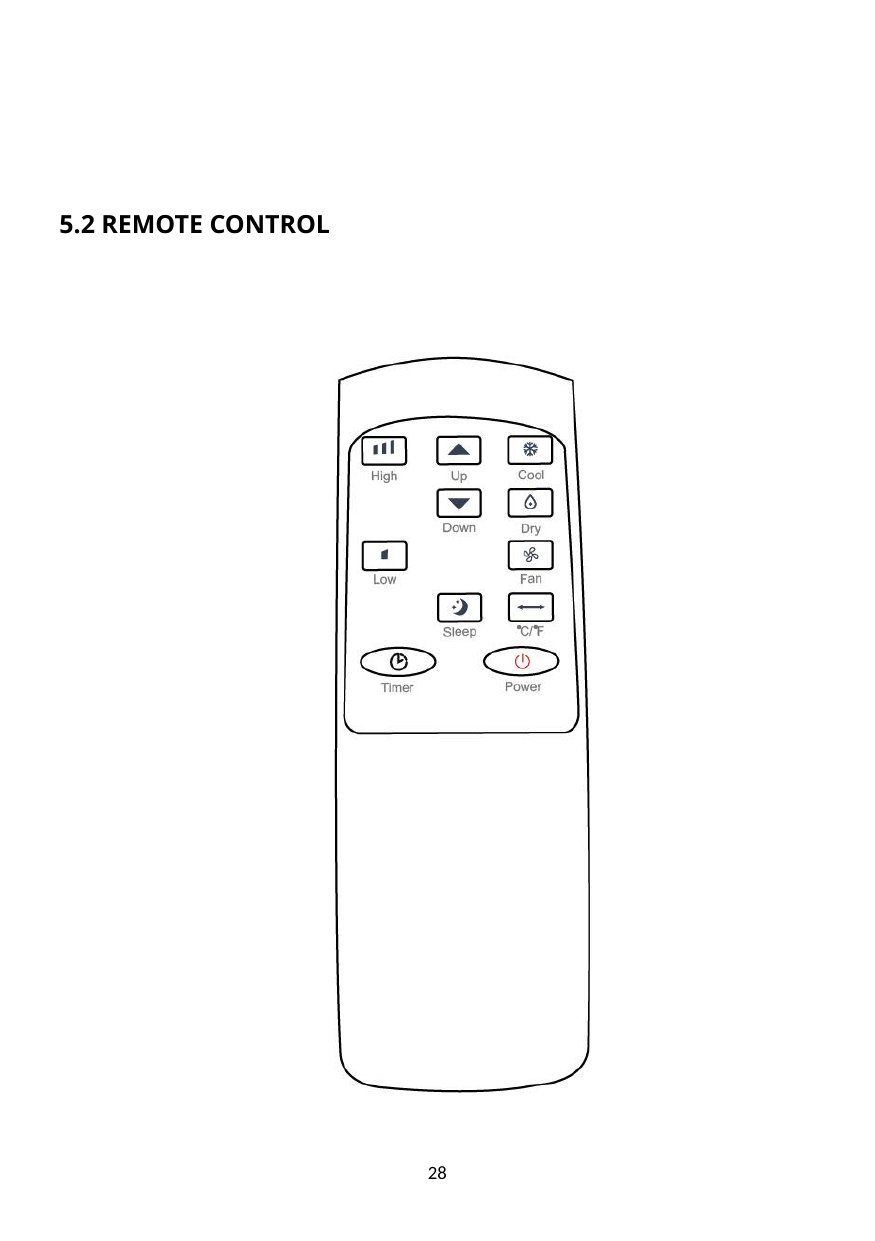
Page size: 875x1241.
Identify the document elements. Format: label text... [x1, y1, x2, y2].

list 5.2 REMOTE CONTROL [59, 207, 815, 241]
picture [296, 333, 622, 1117]
